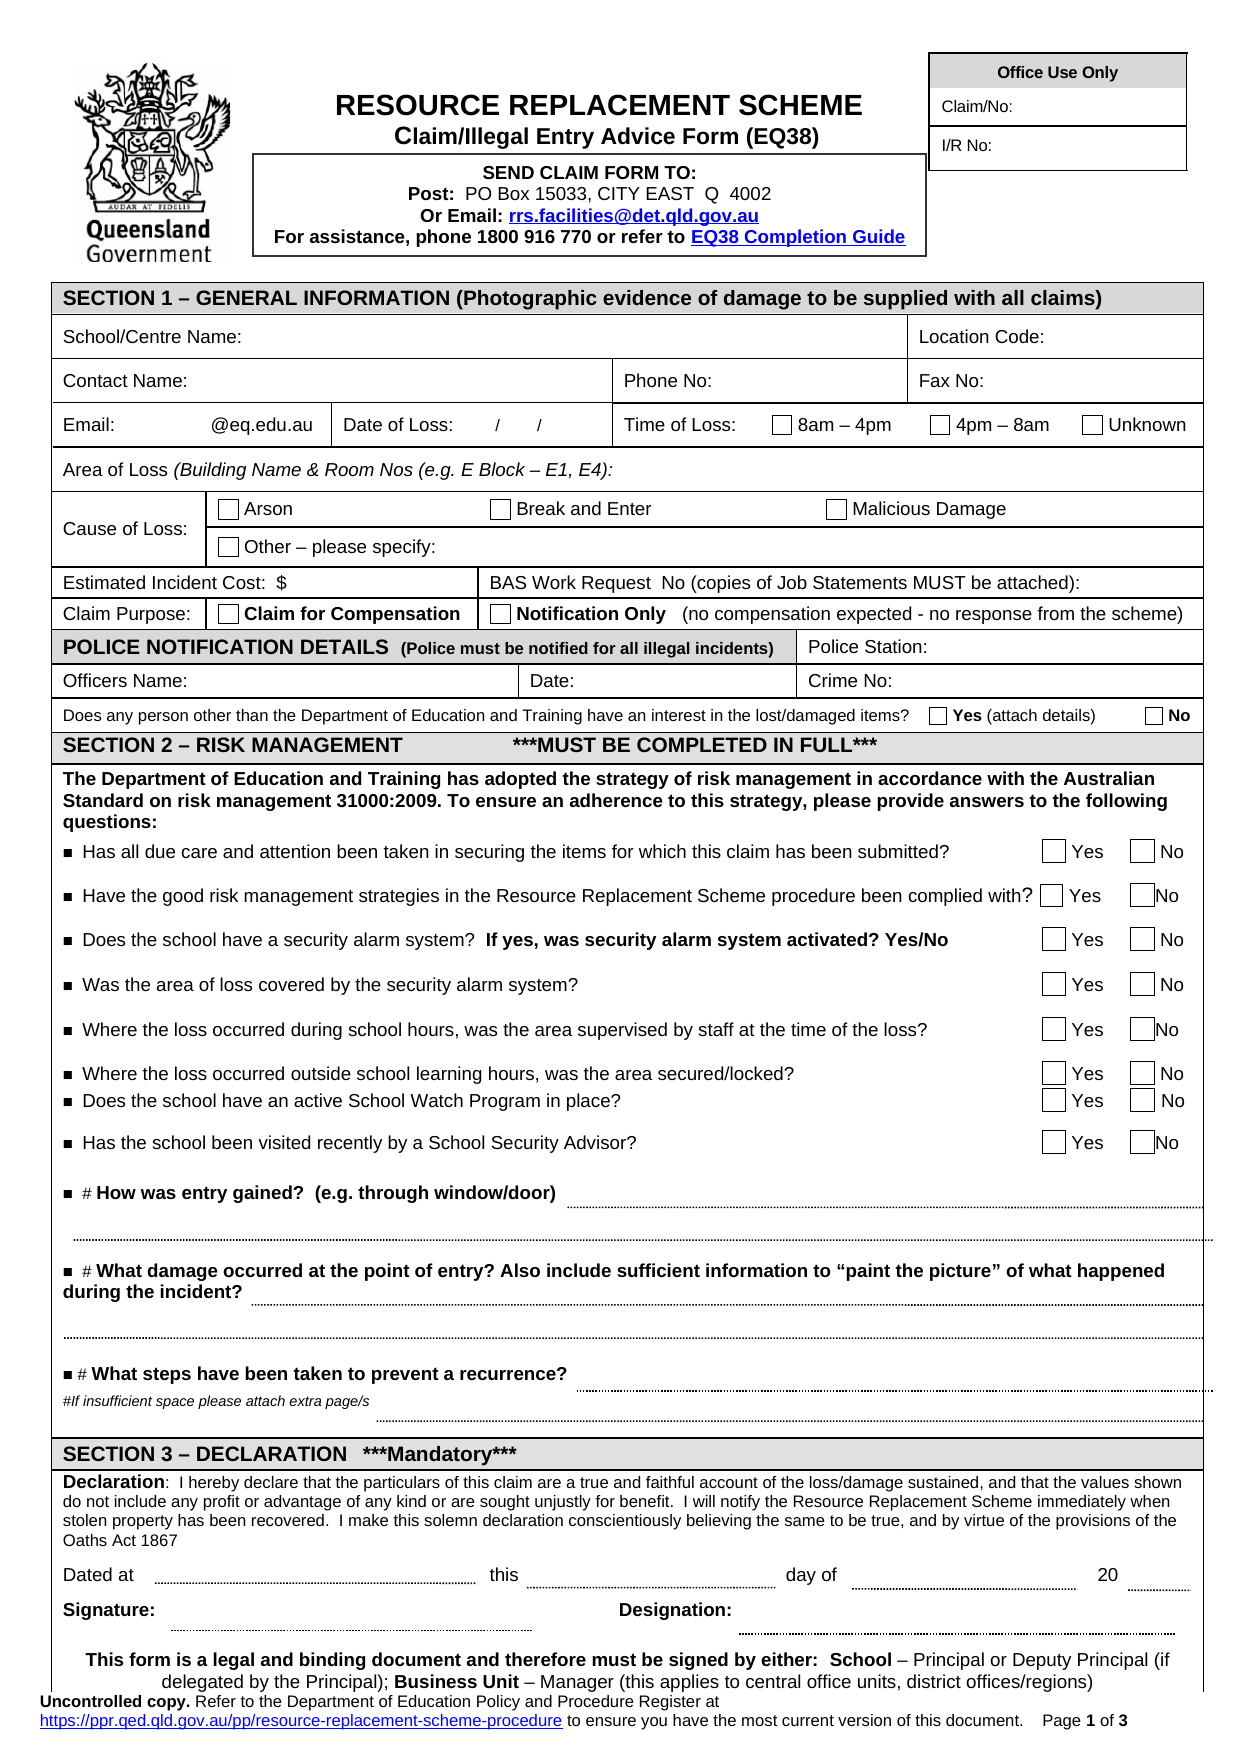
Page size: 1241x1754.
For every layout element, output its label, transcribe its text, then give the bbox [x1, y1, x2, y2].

table_cell Date: [519, 665, 796, 697]
table_cell School/Centre Name: [52, 315, 907, 358]
text Claim/Illegal Entry Advice Form (EQ38) [187, 121, 1211, 282]
table_cell Other – please specify: [207, 528, 1203, 566]
table_cell SECTION 3 – DECLARATION ***Mandatory*** [52, 1439, 1203, 1469]
table_cell Police Station: [797, 630, 1203, 663]
table_cell POLICE NOTIFICATION DETAILS (Police must be notified for all illegal incidents) [52, 630, 796, 663]
table_cell Declaration: I hereby declare that the particulars of this claim are a true and faithful account of the loss/damage sustained, and that the values shown do not include any profit or advantage of any kind or are sought unjustly for benefit. I will notify the Resource Replacement Scheme immediately when stolen property has been recovered. I make this solemn declaration conscientiously believing the same to be true, and by virtue of the provisions of the Oaths Act 1867 [52, 1471, 1203, 1551]
table_cell ■ Where the loss occurred outside school learning hours, was the area secured/locked? Yes No [52, 1060, 1203, 1087]
picture [74, 63, 231, 262]
table_cell Email: @eq.edu.au [52, 403, 331, 446]
table_cell Does any person other than the Department of Education and Training have an interest in the lost/damaged items? Yes (attach details) No [52, 699, 1203, 732]
table_cell Contact Name: [52, 359, 612, 402]
table_cell Claim Purpose: [52, 599, 205, 629]
table_cell Estimated Incident Cost: $ [52, 568, 477, 597]
table_cell day of [774, 1551, 1086, 1586]
table_cell Arson Break and Enter Malicious Damage [207, 492, 1203, 526]
table_cell Area of Loss (Building Name & Room Nos (e.g. E Block – E1, E4): [52, 447, 1203, 491]
text RESOURCE REPLACEMENT SCHEME [187, 87, 1211, 121]
table_cell ■ Has the school been visited recently by a School Security Advisor? Yes No [52, 1129, 1203, 1174]
table_cell BAS Work Request No (copies of Job Statements MUST be attached): [479, 568, 1203, 597]
table_cell Designation: [608, 1586, 1203, 1632]
table_cell Claim for Compensation [207, 599, 477, 629]
table_cell 20 [1086, 1551, 1203, 1586]
table_cell Phone No: [613, 359, 907, 402]
table_cell Fax No: [908, 359, 1203, 402]
table_cell 8am – 4pm [760, 404, 907, 446]
table_cell Location Code: [908, 315, 1203, 358]
table_cell ■ # What damage occurred at the point of entry? Also include sufficient information to “paint the picture” of what happened during the incident? [52, 1251, 1203, 1354]
table_cell Officers Name: [52, 665, 518, 697]
table_cell Crime No: [797, 665, 1203, 697]
table_cell ■ # What steps have been taken to prevent a recurrence? #If insufficient space please attach extra page/s [52, 1354, 1203, 1437]
table_cell ■ Does the school have a security alarm system? If yes, was security alarm system activated? Yes/No Yes No [52, 926, 1203, 971]
table_cell Dated at [52, 1551, 478, 1586]
table_cell this [478, 1551, 774, 1586]
table_cell ■ # How was entry gained? (e.g. through window/door) [52, 1174, 1203, 1251]
table_cell Notification Only (no compensation expected - no response from the scheme) [479, 599, 1203, 629]
table_cell ■ Where the loss occurred during school hours, was the area supervised by staff at the time of the loss? Yes No [52, 1016, 1203, 1060]
table_cell 4pm – 8am [907, 404, 1070, 446]
table_cell SECTION 2 – RISK MANAGEMENT ***MUST BE COMPLETED IN FULL*** [52, 733, 1203, 763]
table_header SECTION 1 – GENERAL INFORMATION (Photographic evidence of damage to be supplied with all claims) [52, 283, 1203, 313]
table_cell Time of Loss: [613, 404, 759, 446]
table_cell This form is a legal and binding document and therefore must be signed by either: School – Principal or Deputy Principal (if delegated by the Principal); Business Unit – Manager (this applies to central office units, district offices/regions) [52, 1632, 1203, 1692]
table_cell Cause of Loss: [52, 492, 205, 566]
table_cell Unknown [1070, 404, 1203, 446]
table_cell The Department of Education and Training has adopted the strategy of risk management in accordance with the Australian Standard on risk management 31000:2009. To ensure an adherence to this strategy, please provide answers to the following questions: [52, 765, 1203, 836]
table_cell ■ Has all due care and attention been taken in securing the items for which this claim has been submitted? Yes No [52, 838, 1203, 882]
table_cell ■ Have the good risk management strategies in the Resource Replacement Scheme procedure been complied with? Yes No [52, 882, 1203, 926]
table_cell ■ Was the area of loss covered by the security alarm system? Yes No [52, 971, 1203, 1016]
table_cell ■ Does the school have an active School Watch Program in place? Yes No [52, 1087, 1203, 1129]
table_cell Signature: [52, 1586, 607, 1632]
table_cell Date of Loss: / / [332, 403, 612, 446]
